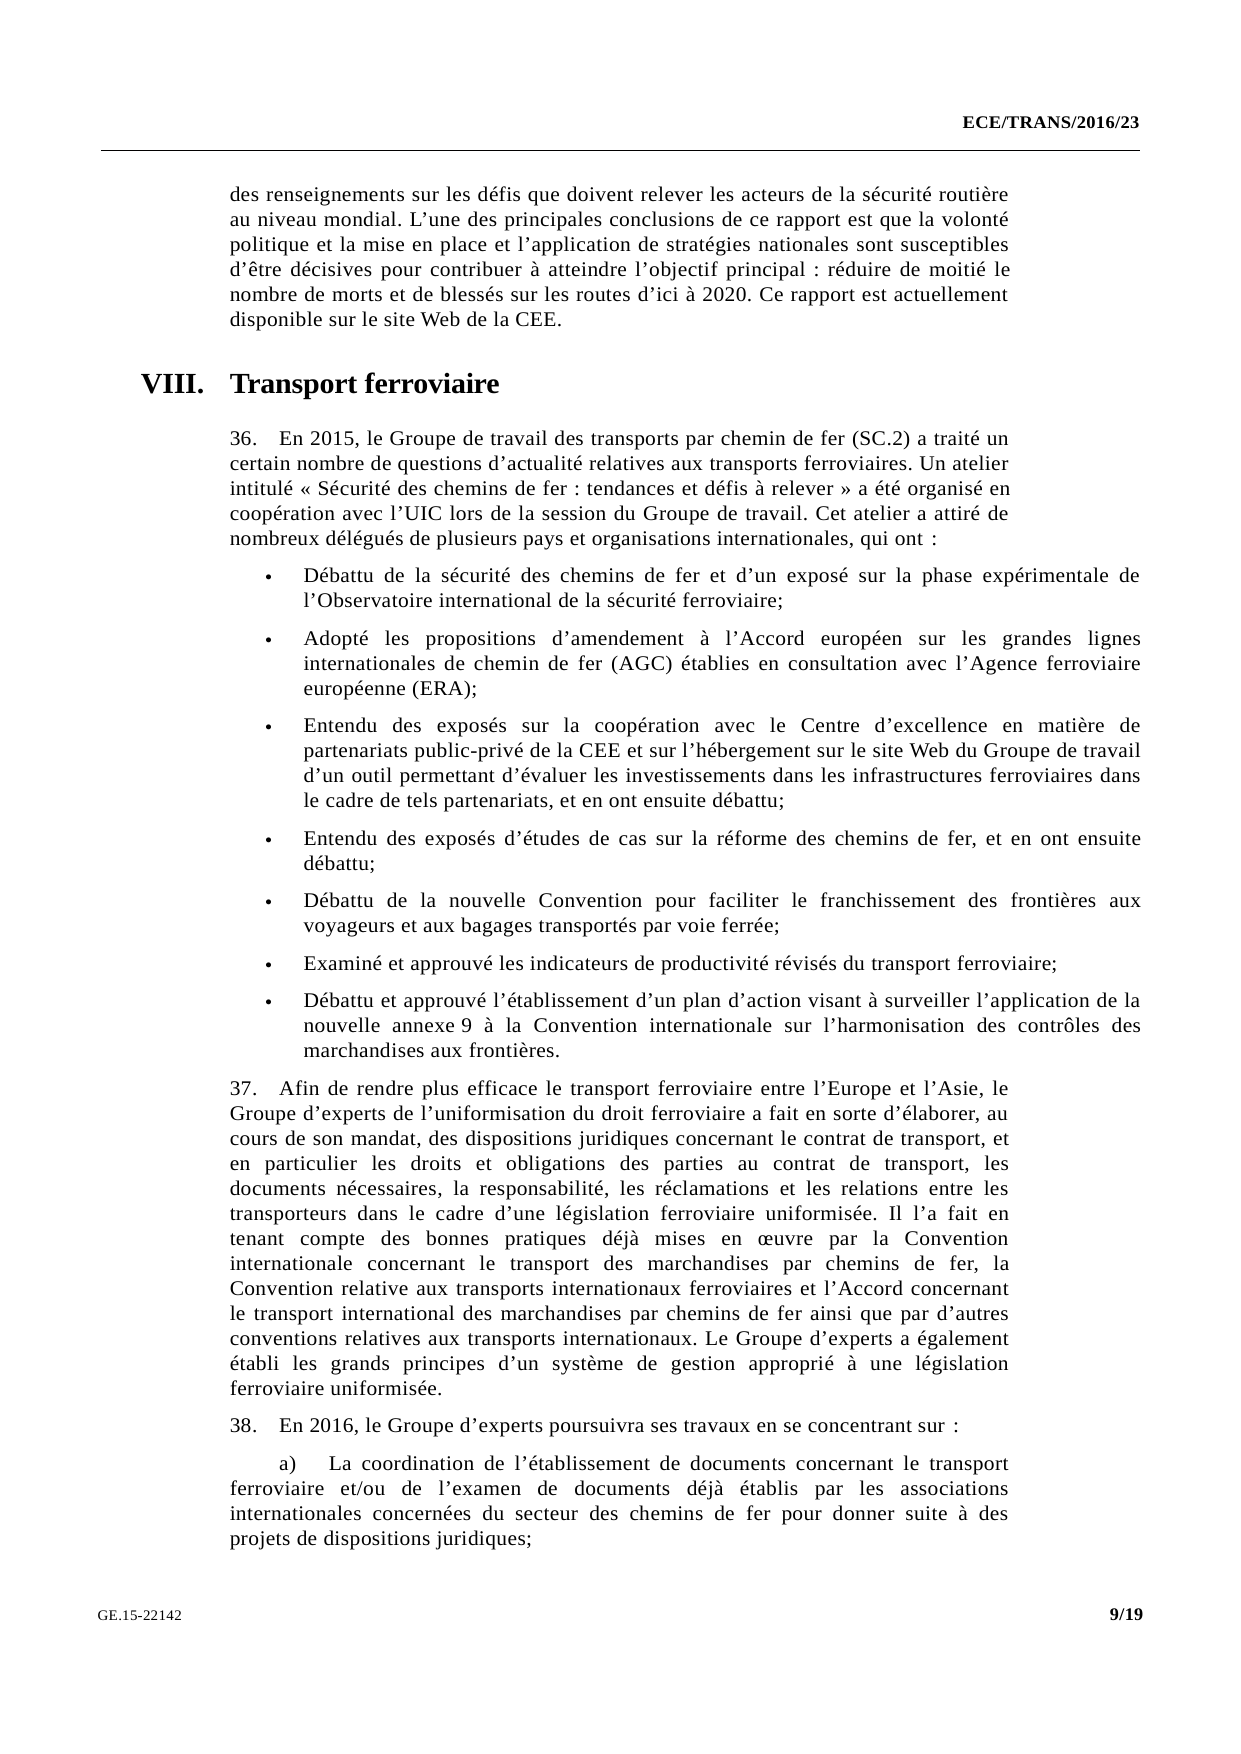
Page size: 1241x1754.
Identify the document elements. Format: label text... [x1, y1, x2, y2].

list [229, 181, 1011, 331]
text a) La coordination de l’établissement de documents concernant le transport ferroviaire et/ou de l’examen de documents déjà établis par les associations internationales concernées du secteur des chemins de fer pour donner suite à des projets de dispositions juridiques; [229, 1450, 1011, 1550]
text Débattu et approuvé l’établissement d’un plan d’action visant à surveiller l’application de la nouvelle annexe 9 à la Convention internationale sur l’harmonisation des contrôles des marchandises aux frontières. [266, 988, 1143, 1063]
text Adopté les propositions d’amendement à l’Accord européen sur les grandes lignes internationales de chemin de fer (AGC) établies en consultation avec l’Agence ferroviaire européenne (ERA); [266, 625, 1143, 700]
text Entendu des exposés d’études de cas sur la réforme des chemins de fer, et en ont ensuite débattu; [266, 825, 1143, 875]
text VIII. Transport ferroviaire [97, 369, 1011, 400]
list En 2015, le Groupe de travail des transports par chemin de fer (SC.2) a traité un certain nombre de questions d’actualité relatives aux transports ferroviaires. Un atelier intitulé « Sécurité des chemins de fer : tendances et défis à relever » a été organisé en coopération avec l’UIC lors de la session du Groupe de travail. Cet atelier a attiré de nombreux délégués de plusieurs pays et organisations internationales, qui ont : [229, 425, 1011, 550]
text Débattu de la sécurité des chemins de fer et d’un exposé sur la phase expérimentale de l’Observatoire international de la sécurité ferroviaire; [266, 563, 1143, 613]
list Afin de rendre plus efficace le transport ferroviaire entre l’Europe et l’Asie, le Groupe d’experts de l’uniformisation du droit ferroviaire a fait en sorte d’élaborer, au cours de son mandat, des dispositions juridiques concernant le contrat de transport, et en particulier les droits et obligations des parties au contrat de transport, les documents nécessaires, la responsabilité, les réclamations et les relations entre les transporteurs dans le cadre d’une législation ferroviaire uniformisée. Il l’a fait en tenant compte des bonnes pratiques déjà mises en œuvre par la Convention internationale concernant le transport des marchandises par chemins de fer, la Convention relative aux transports internationaux ferroviaires et l’Accord concernant le transport international des marchandises par chemins de fer ainsi que par d’autres conventions relatives aux transports internationaux. Le Groupe d’experts a également établi les grands principes d’un système de gestion approprié à une législation ferroviaire uniformisée. [229, 1075, 1011, 1400]
list En 2016, le Groupe d’experts poursuivra ses travaux en se concentrant sur : [229, 1413, 1011, 1438]
text Entendu des exposés sur la coopération avec le Centre d’excellence en matière de partenariats public-privé de la CEE et sur l’hébergement sur le site Web du Groupe de travail d’un outil permettant d’évaluer les investissements dans les infrastructures ferroviaires dans le cadre de tels partenariats, et en ont ensuite débattu; [266, 713, 1143, 813]
text Débattu de la nouvelle Convention pour faciliter le franchissement des frontières aux voyageurs et aux bagages transportés par voie ferrée; [266, 888, 1143, 938]
text Examiné et approuvé les indicateurs de productivité révisés du transport ferroviaire; [266, 950, 1143, 975]
